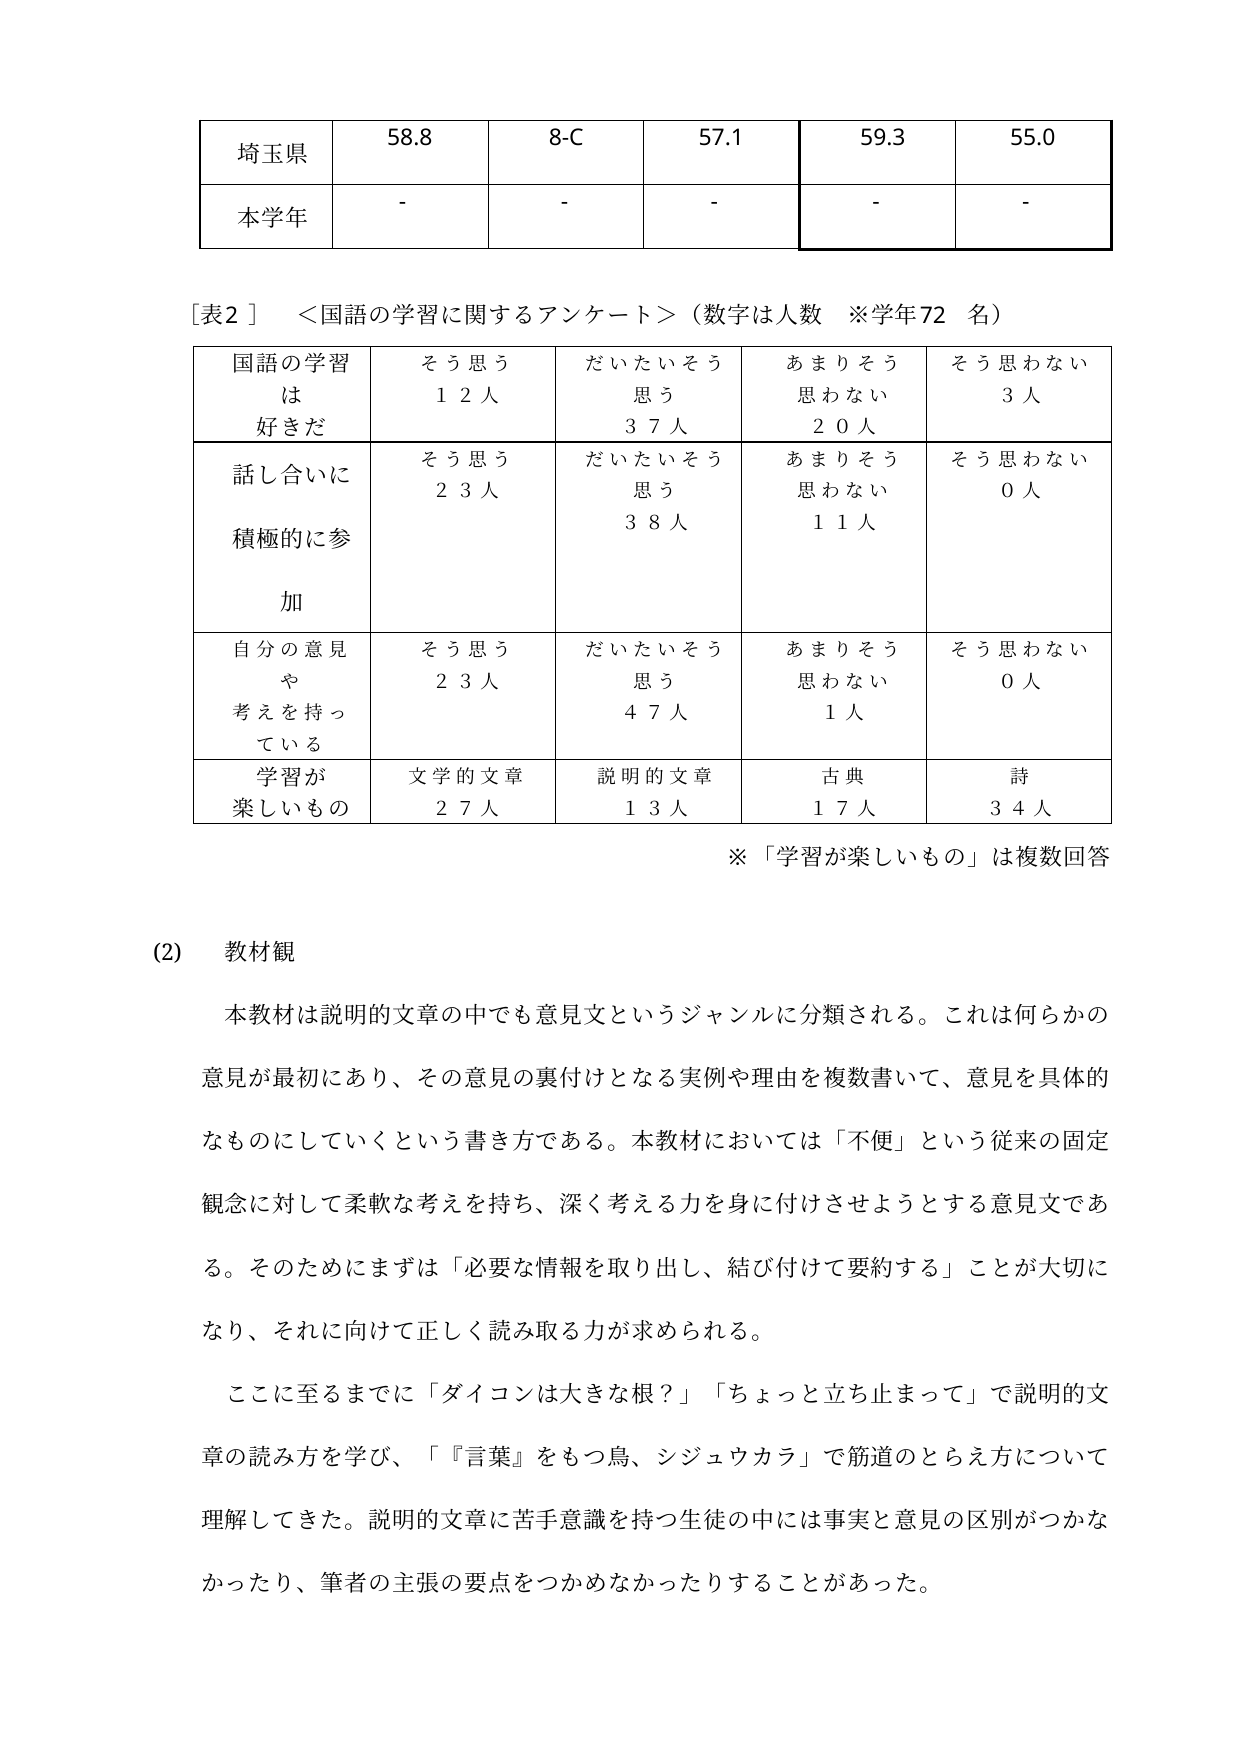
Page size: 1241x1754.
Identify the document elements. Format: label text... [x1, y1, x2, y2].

table_cell そう思わない ０人 [927, 633, 1111, 759]
table_cell 8-C [489, 121, 643, 184]
table_cell 58.8 [333, 121, 488, 184]
table_cell - [956, 185, 1110, 248]
table_cell そう思う ２３人 [371, 443, 555, 632]
table_cell 59.3 [801, 121, 955, 184]
table_cell - [801, 185, 955, 248]
table_cell 自分の意見や 考えを持っている [194, 633, 370, 759]
table_cell 55.0 [956, 121, 1110, 184]
text 本教材は説明的文章の中でも意見文というジャンルに分類される。これは何らかの意見が最初にあり、その意見の裏付けとなる実例や理由を複数書いて、意見を具体的なものにしていくという書き方である。本教材においては「不便」という従来の固定観念に対して柔軟な考えを持ち、深く考える力を身に付けさせようとする意見文である。そのためにまずは「必要な情報を取り出し、結び付けて要約する」ことが大切になり、それに向けて正しく読み取る力が求められる。 [129, 982, 1111, 1361]
text (2) 教材観 [129, 919, 1111, 982]
table_cell 話し合いに 積極的に参加 [194, 443, 370, 632]
table_cell あまりそう思わない １１人 [742, 443, 926, 632]
table_cell 説明的文章 １３人 [556, 760, 741, 823]
table_header そう思う １２人 [371, 347, 555, 441]
table_cell そう思う ２３人 [371, 633, 555, 759]
table_cell 文学的文章 ２７人 [371, 760, 555, 823]
table_cell - [644, 185, 798, 248]
table_cell 詩 ３４人 [927, 760, 1111, 823]
table_cell だいたいそう思う ４７人 [556, 633, 741, 759]
table_cell - [333, 185, 488, 248]
table_header そう思わない ３人 [927, 347, 1111, 441]
table_header だいたいそう思う ３７人 [556, 347, 741, 441]
text ※「学習が楽しいもの」は複数回答 [129, 824, 1111, 887]
table_header あまりそう思わない ２０人 [742, 347, 926, 441]
table_cell だいたいそう思う ３８人 [556, 443, 741, 632]
table_cell そう思わない ０人 [927, 443, 1111, 632]
table_cell あまりそう思わない １人 [742, 633, 926, 759]
text ［表2］ ＜国語の学習に関するアンケート＞（数字は人数 ※学年72名） [129, 282, 1111, 346]
table_cell 本学年 [201, 185, 332, 248]
text ここに至るまでに「ダイコンは大きな根？」「ちょっと立ち止まって」で説明的文章の読み方を学び、「『言葉』をもつ鳥、シジュウカラ」で筋道のとらえ方について理解してきた。説明的文章に苦手意識を持つ生徒の中には事実と意見の区別がつかなかったり、筆者の主張の要点をつかめなかったりすることがあった。 [192, 1361, 1111, 1613]
table_cell 埼玉県 [201, 121, 332, 184]
table_cell 57.1 [644, 121, 798, 184]
table_cell - [489, 185, 643, 248]
table_cell 学習が 楽しいもの [194, 760, 370, 823]
table_header 国語の学習は 好きだ [194, 347, 370, 441]
table_cell 古典 １７人 [742, 760, 926, 823]
